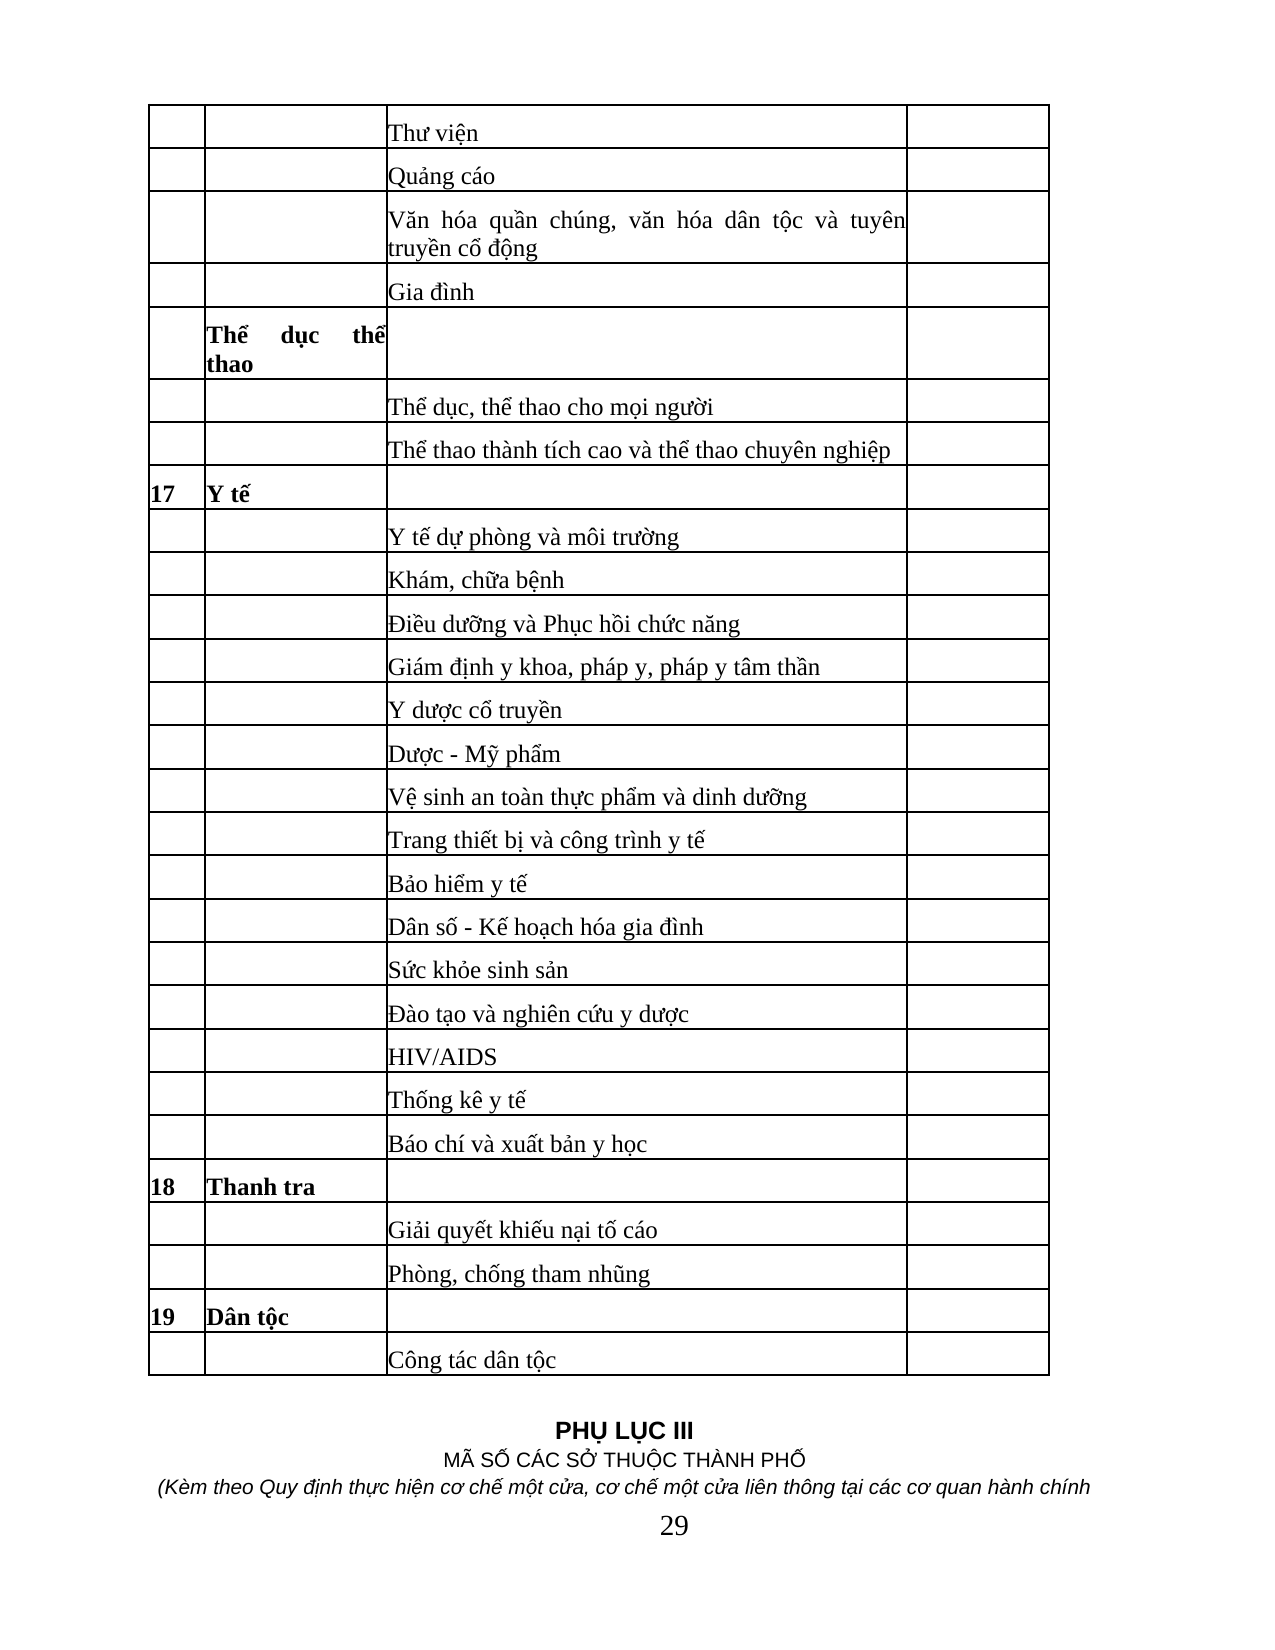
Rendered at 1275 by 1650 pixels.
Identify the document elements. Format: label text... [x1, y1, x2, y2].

table_cell [908, 466, 1048, 508]
table_cell Phòng, chống tham nhũng [388, 1246, 906, 1288]
table_cell [206, 1116, 386, 1158]
table_cell [908, 726, 1048, 768]
table_cell Điều dưỡng và Phục hồi chức năng [388, 596, 906, 638]
table_cell Thống kê y tế [388, 1073, 906, 1114]
table_cell [150, 943, 204, 984]
table_cell [150, 149, 204, 190]
table_cell [150, 192, 204, 262]
table_cell [206, 1073, 386, 1114]
table_cell [206, 1030, 386, 1071]
table_cell [206, 510, 386, 551]
table_cell [908, 1030, 1048, 1071]
table_cell [206, 596, 386, 638]
table_cell [206, 264, 386, 306]
table_cell [206, 149, 386, 190]
table_cell [150, 900, 204, 941]
table_cell [206, 1246, 386, 1288]
table_cell [908, 1116, 1048, 1158]
table_cell Quảng cáo [388, 149, 906, 190]
table_cell [206, 1333, 386, 1374]
table_cell Thể dục thể thao [206, 308, 386, 378]
table_cell [150, 308, 204, 378]
table_cell Giải quyết khiếu nại tố cáo [388, 1203, 906, 1244]
table_cell [908, 106, 1048, 147]
table_cell Y tế dự phòng và môi trường [388, 510, 906, 551]
table_cell Dân tộc [206, 1290, 386, 1331]
table_cell Thanh tra [206, 1160, 386, 1201]
table_cell [908, 1290, 1048, 1331]
table_cell [908, 192, 1048, 262]
table_cell [206, 1203, 386, 1244]
table_cell Trang thiết bị và công trình y tế [388, 813, 906, 854]
table_cell [908, 596, 1048, 638]
table_cell [206, 423, 386, 464]
table_cell [150, 1116, 204, 1158]
table_cell [388, 1290, 906, 1331]
table_cell [388, 308, 906, 378]
table_cell Dân số - Kế hoạch hóa gia đình [388, 900, 906, 941]
table_cell [206, 192, 386, 262]
table_cell [206, 726, 386, 768]
table_cell [150, 726, 204, 768]
table_cell 19 [150, 1290, 204, 1331]
table_cell [150, 596, 204, 638]
table_cell Dược - Mỹ phẩm [388, 726, 906, 768]
table_cell [206, 683, 386, 724]
table_cell [150, 380, 204, 421]
table_cell [206, 106, 386, 147]
table_cell Bảo hiểm y tế [388, 856, 906, 898]
table_cell 17 [150, 466, 204, 508]
table_cell Vệ sinh an toàn thực phẩm và dinh dưỡng [388, 770, 906, 811]
table_cell Khám, chữa bệnh [388, 553, 906, 594]
table_cell [206, 900, 386, 941]
table_cell Báo chí và xuất bản y học [388, 1116, 906, 1158]
table_cell [150, 856, 204, 898]
table_cell [908, 423, 1048, 464]
table_cell [908, 900, 1048, 941]
table_cell Công tác dân tộc [388, 1333, 906, 1374]
table_cell Y tế [206, 466, 386, 508]
table_cell [908, 770, 1048, 811]
table_cell [150, 1030, 204, 1071]
table_cell [206, 856, 386, 898]
table_cell [908, 683, 1048, 724]
table_cell [150, 510, 204, 551]
table_cell [908, 640, 1048, 681]
table_cell [206, 380, 386, 421]
table_cell [908, 510, 1048, 551]
table_cell [206, 640, 386, 681]
table_cell Văn hóa quần chúng, văn hóa dân tộc và tuyên truyền cổ động [388, 192, 906, 262]
table_cell [206, 943, 386, 984]
table_cell [388, 466, 906, 508]
table_cell [908, 1160, 1048, 1201]
table_cell 18 [150, 1160, 204, 1201]
table_cell [150, 1333, 204, 1374]
table_cell [908, 553, 1048, 594]
table_cell [206, 986, 386, 1028]
table_cell Sức khỏe sinh sản [388, 943, 906, 984]
table_cell [150, 813, 204, 854]
table_cell [908, 1246, 1048, 1288]
table_cell [908, 1073, 1048, 1114]
table_cell Thể thao thành tích cao và thể thao chuyên nghiệp [388, 423, 906, 464]
table_cell [150, 683, 204, 724]
table_cell [206, 553, 386, 594]
table_cell [908, 264, 1048, 306]
table_cell [206, 813, 386, 854]
table_cell [206, 770, 386, 811]
table_cell [908, 1333, 1048, 1374]
table_cell Giám định y khoa, pháp y, pháp y tâm thần [388, 640, 906, 681]
table_cell [150, 423, 204, 464]
table_cell [908, 943, 1048, 984]
table_cell [150, 264, 204, 306]
table_cell [150, 1246, 204, 1288]
table_cell [908, 856, 1048, 898]
table_cell Gia đình [388, 264, 906, 306]
table_cell HIV/AIDS [388, 1030, 906, 1071]
table_cell Thư viện [388, 106, 906, 147]
table_cell Đào tạo và nghiên cứu y dược [388, 986, 906, 1028]
text PHỤ LỤC III [150, 1416, 1099, 1445]
table_cell [150, 640, 204, 681]
table_cell [150, 1203, 204, 1244]
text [150, 1445, 1099, 1499]
table_cell [388, 1160, 906, 1201]
table_cell [908, 986, 1048, 1028]
table_cell [908, 380, 1048, 421]
table_cell [908, 149, 1048, 190]
table_cell [150, 1073, 204, 1114]
table_cell Y dược cổ truyền [388, 683, 906, 724]
table_cell [150, 106, 204, 147]
table_cell [908, 1203, 1048, 1244]
table_cell [908, 308, 1048, 378]
table_cell [908, 813, 1048, 854]
table_cell [150, 986, 204, 1028]
table_cell [150, 553, 204, 594]
table_cell Thể dục, thể thao cho mọi người [388, 380, 906, 421]
table_cell [150, 770, 204, 811]
